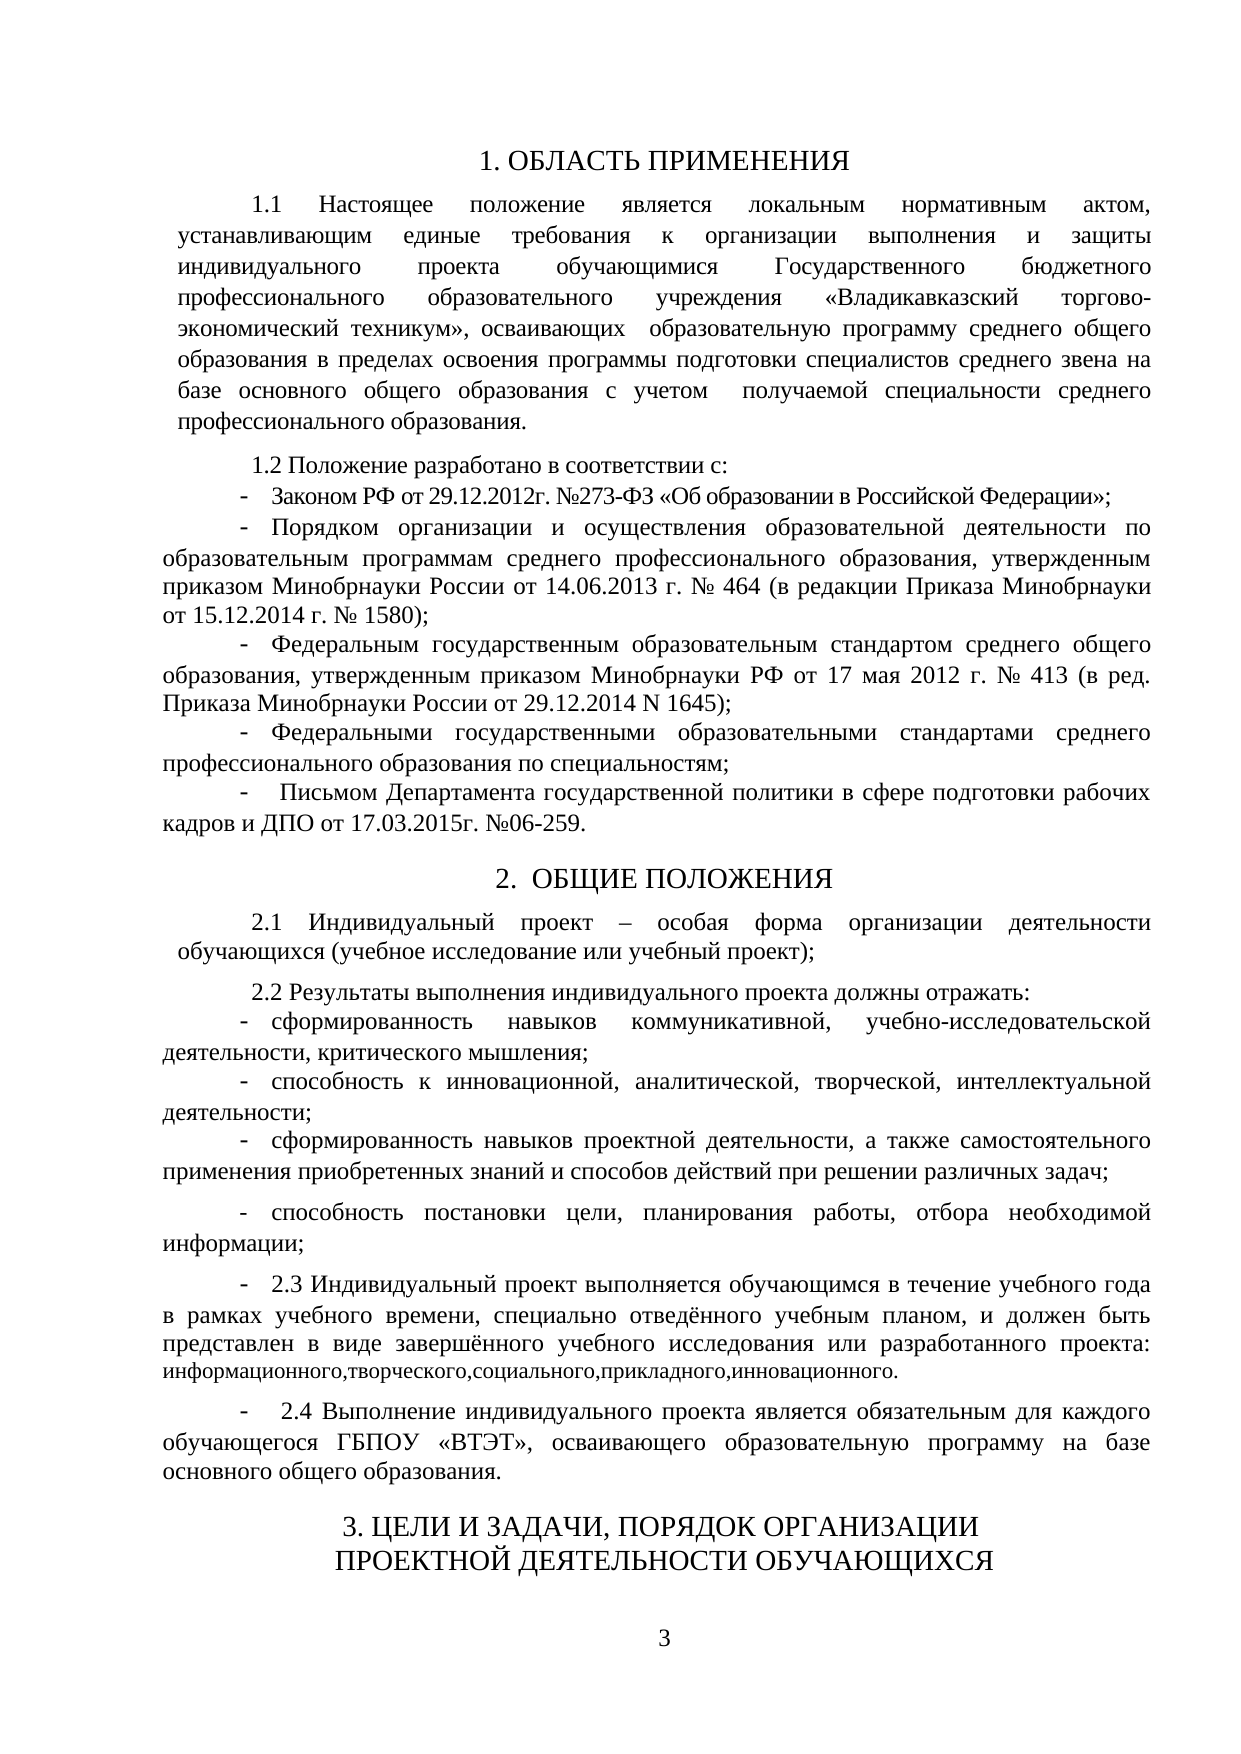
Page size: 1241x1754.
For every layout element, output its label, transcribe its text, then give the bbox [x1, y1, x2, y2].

list способность постановки цели, планирования работы, отбора необходимой информации; [162, 1197, 1152, 1256]
list Законом РФ от 29.12.2012г. №273-ФЗ «Об образовании в Российской Федерации»; [162, 481, 1152, 512]
list способность к инновационной, аналитической, творческой, интеллектуальной деятельности; [162, 1066, 1152, 1125]
list Федеральным государственным образовательным стандартом среднего общего образования, утвержденным приказом Минобрнауки РФ от 17 мая . № 413 (в ред. Приказа Минобрнауки России от 29.12.2014 N 1645); [162, 629, 1152, 717]
list 2.4 Выполнение индивидуального проекта является обязательным для каждого обучающегося ГБПОУ «ВТЭТ», осваивающего образовательную программу на базе основного общего образования. [162, 1396, 1152, 1484]
list Порядком организации и осуществления образовательной деятельности по образовательным программам среднего профессионального образования, утвержденным приказом Минобрнауки России от 14.06.2013 г. № 464 (в редакции Приказа Минобрнауки от 15.12.2014 г. № 1580); [162, 512, 1152, 629]
list Письмом Департамента государственной политики в сфере подготовки рабочих кадров и ДПО от 17.03.2015г. №06-259. [162, 777, 1152, 836]
list сформированность навыков проектной деятельности, а также самостоятельного применения приобретенных знаний и способов действий при решении различных задач; [162, 1125, 1152, 1185]
list сформированность навыков коммуникативной, учебно-исследовательской деятельности, критического мышления; [162, 1006, 1152, 1066]
text 2. ОБЩИЕ ПОЛОЖЕНИЯ [177, 861, 1152, 895]
text 2.1 Индивидуальный проект – особая форма организации деятельности обучающихся (учебное исследование или учебный проект); [177, 907, 1152, 965]
text 1. ОБЛАСТЬ ПРИМЕНЕНИЯ [177, 143, 1152, 177]
list 2.3 Индивидуальный проект выполняется обучающимся в течение учебного года в рамках учебного времени, специально отведённого учебным планом, и должен быть представлен в виде завершённого учебного исследования или разработанного проекта: информационного,творческого,социального,прикладного,инновационного. [162, 1269, 1152, 1384]
text 3. ЦЕЛИ И ЗАДАЧИ, ПОРЯДОК ОРГАНИЗАЦИИ ПРОЕКТНОЙ ДЕЯТЕЛЬНОСТИ ОБУЧАЮЩИХСЯ [177, 1509, 1152, 1577]
text 1.1 Настоящее положение является локальным нормативным актом, устанавливающим единые требования к организации выполнения и защиты индивидуального проекта обучающимися Государственного бюджетного профессионального образовательного учреждения «Владикавказский торгово-экономический техникум», осваивающих образовательную программу среднего общего образования в пределах освоения программы подготовки специалистов среднего звена на базе основного общего образования с учетом получаемой специальности среднего профессионального образования. [177, 189, 1152, 437]
text 2.2 Результаты выполнения индивидуального проекта должны отражать: [177, 977, 1152, 1006]
text 1.2 Положение разработано в соответствии с: [177, 450, 1152, 481]
list Федеральными государственными образовательными стандартами среднего профессионального образования по специальностям; [162, 717, 1152, 777]
